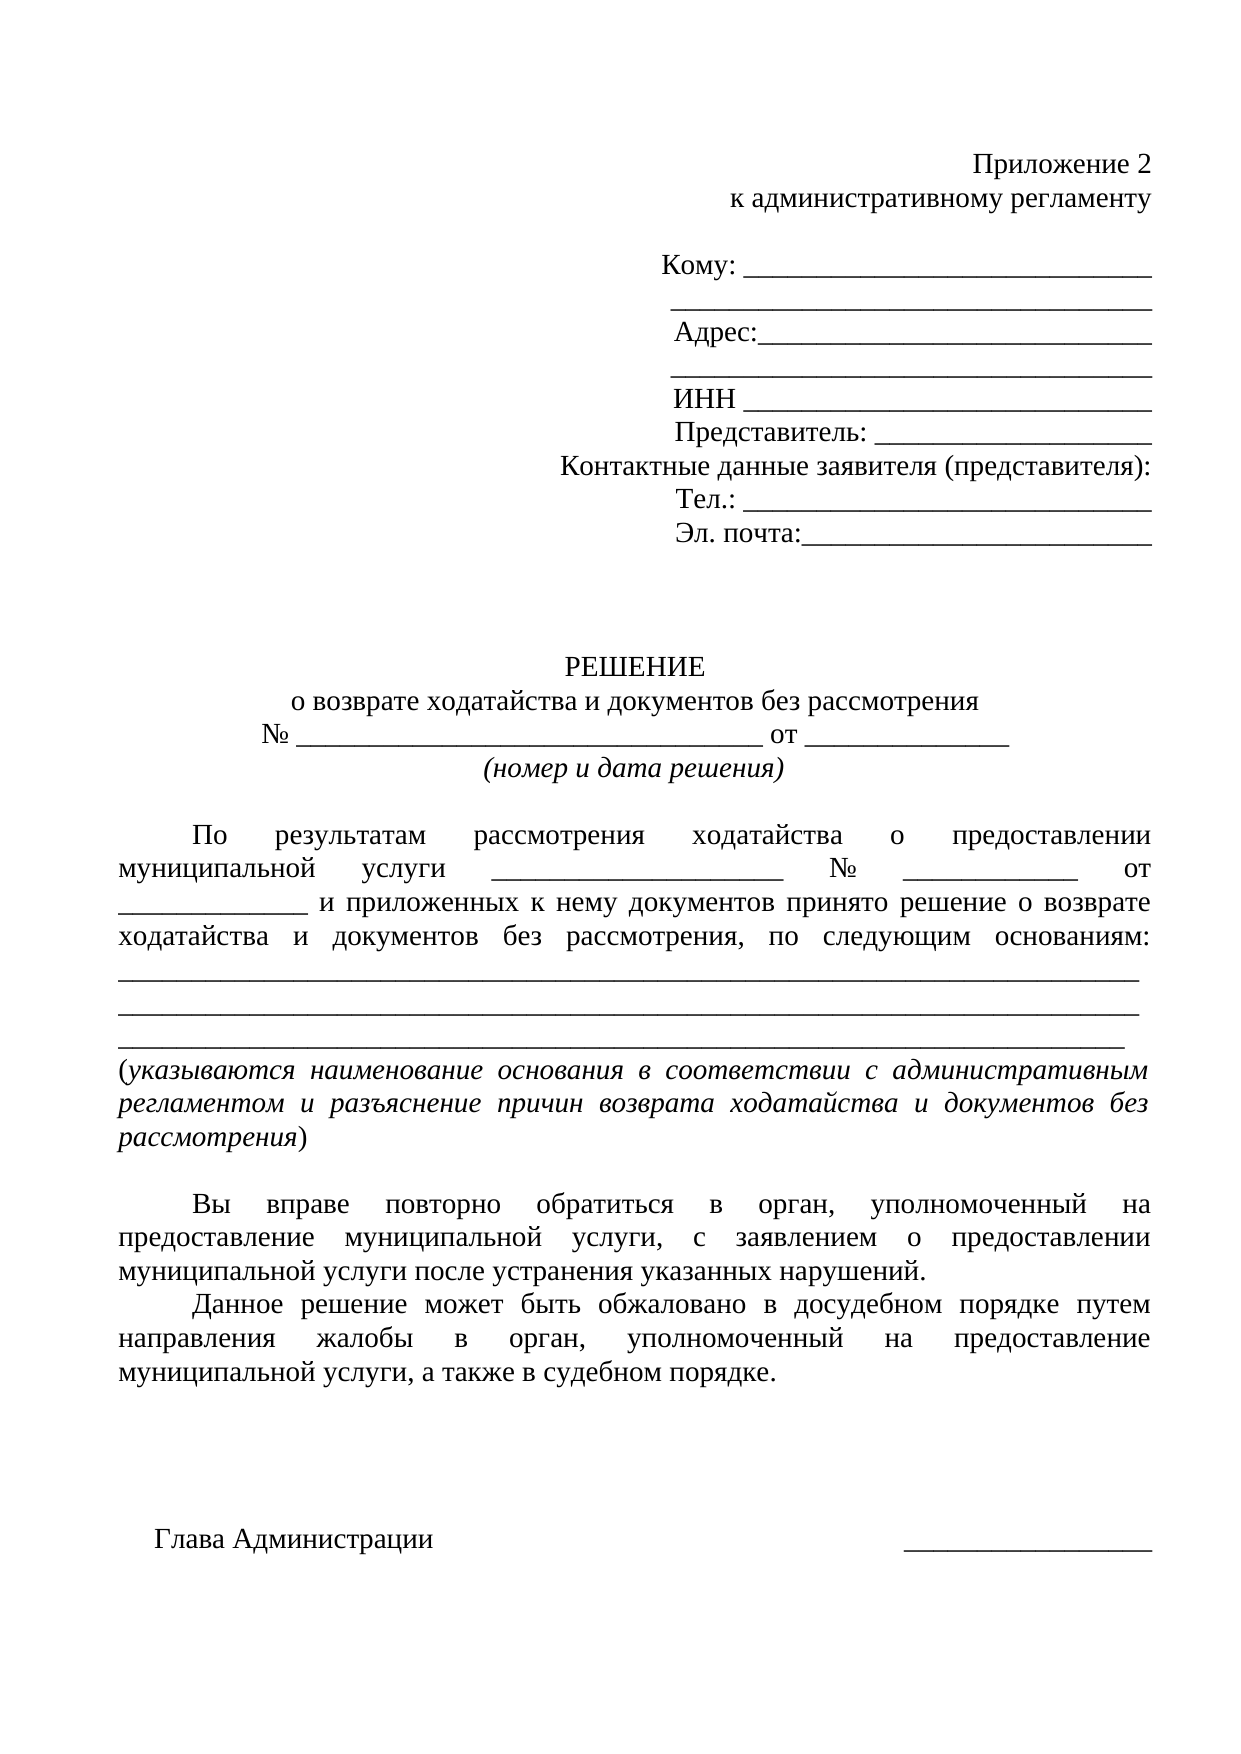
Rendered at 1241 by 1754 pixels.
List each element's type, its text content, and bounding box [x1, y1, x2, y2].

text (номер и дата решения) [118, 750, 1152, 783]
text Вы вправе повторно обратиться в орган, уполномоченный на предоставление муниципальной услуги, с заявлением о предоставлении муниципальной услуги после устранения указанных нарушений. [118, 1186, 1152, 1287]
text ИНН ____________________________ [118, 381, 1152, 414]
text (указываются наименование основания в соответствии с административным регламентом и разъяснение причин возврата ходатайства и документов без рассмотрения) [118, 1052, 1152, 1152]
text РЕШЕНИЕ [118, 649, 1152, 683]
text _________________________________ [118, 280, 1152, 314]
text о возврате ходатайства и документов без рассмотрения [118, 683, 1152, 716]
text Представитель: ___________________ [118, 414, 1152, 448]
text Контактные данные заявителя (представителя): [118, 448, 1152, 482]
text Кому: ____________________________ [118, 247, 1152, 280]
text _________________________________ [118, 347, 1152, 381]
text Тел.: ____________________________ [118, 482, 1152, 515]
text Приложение 2 [118, 146, 1152, 180]
text Глава Администрации _________________ [118, 1521, 1152, 1555]
text Эл. почта:________________________ [118, 515, 1152, 549]
text По результатам рассмотрения ходатайства о предоставлении муниципальной услуги ____________________ № ____________ от _____________ и приложенных к нему документов принято решение о возврате ходатайства и документов без рассмотрения, по следующим основаниям: _________________________________________________________________________________________________________________________________________________________________________________________________________________ [118, 817, 1152, 1052]
text Данное решение может быть обжаловано в досудебном порядке путем направления жалобы в орган, уполномоченный на предоставление муниципальной услуги, а также в судебном порядке. [118, 1287, 1152, 1387]
text № ________________________________ от ______________ [118, 716, 1152, 750]
text Адрес:___________________________ [118, 314, 1152, 347]
text к административному регламенту [118, 180, 1152, 213]
